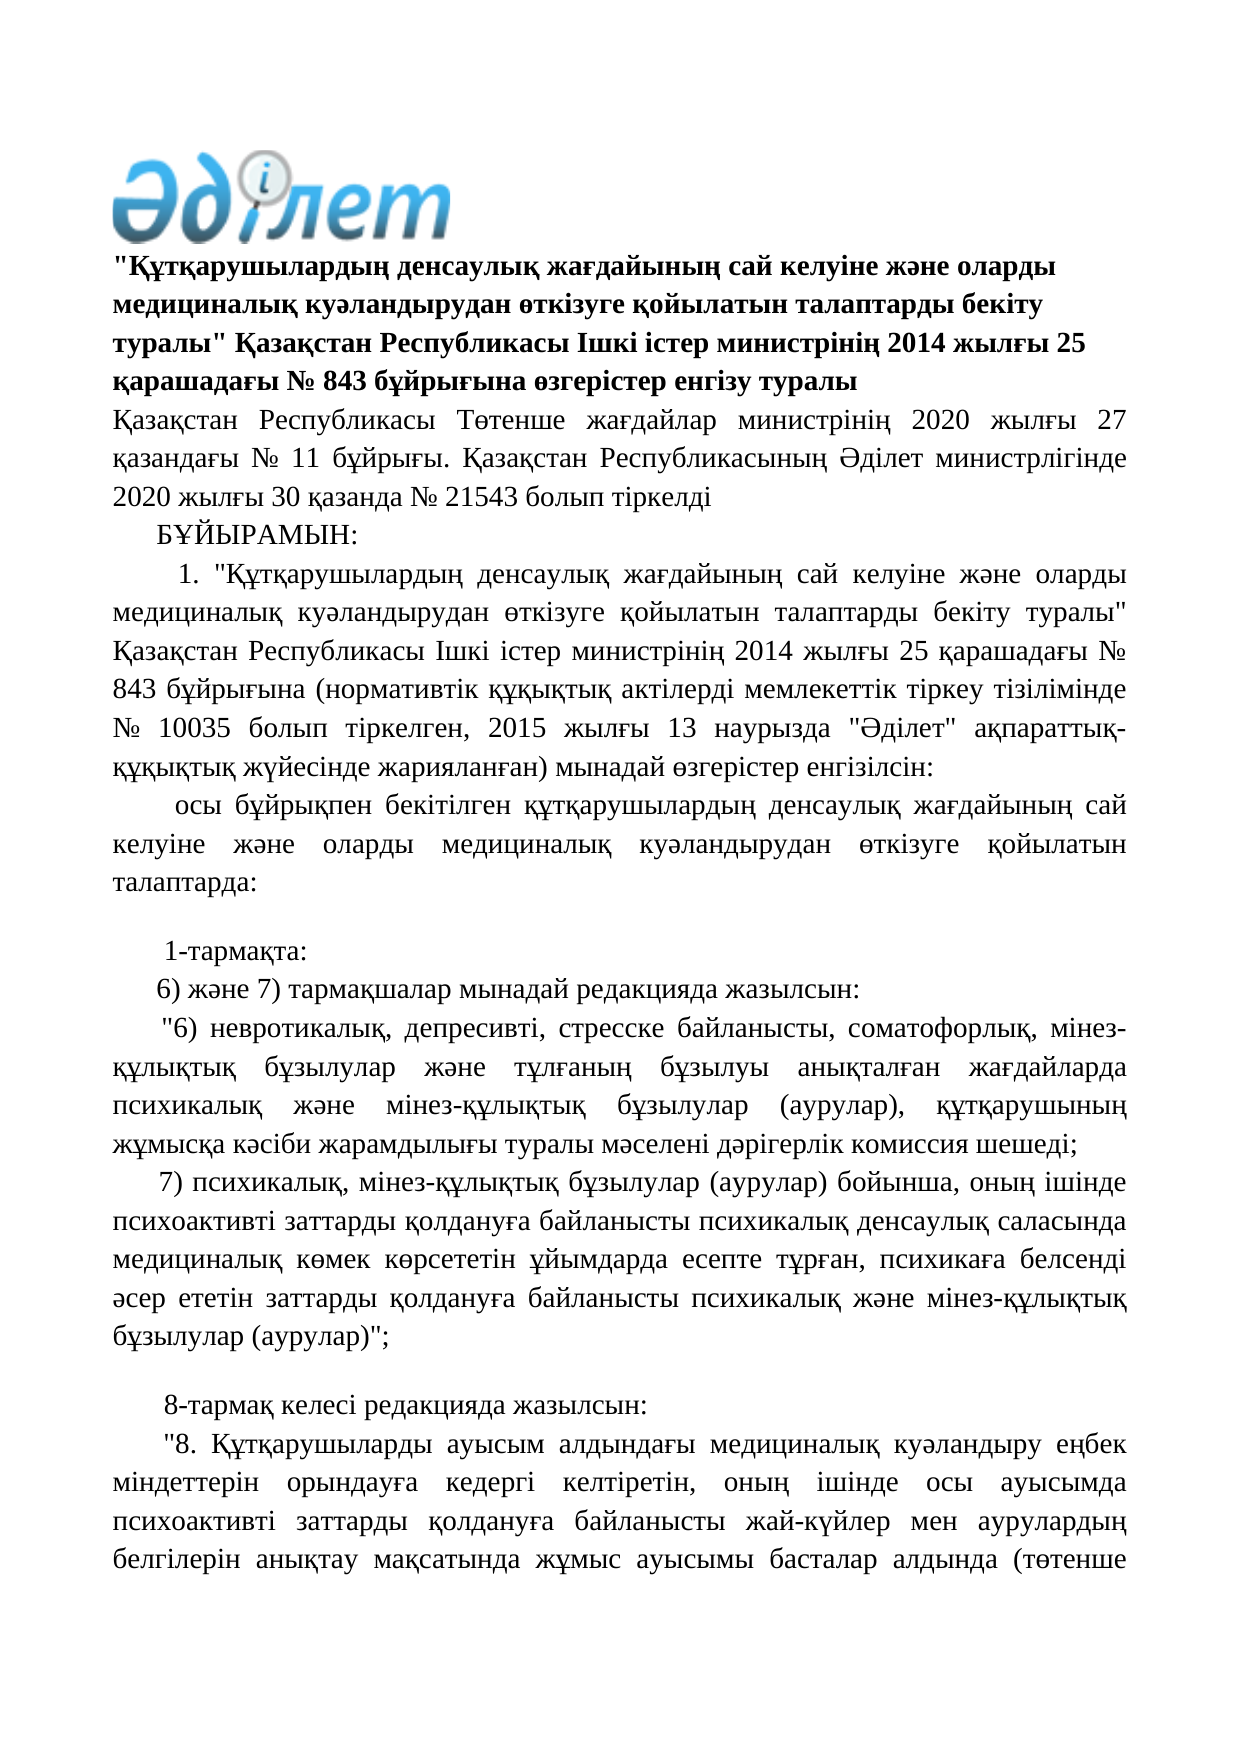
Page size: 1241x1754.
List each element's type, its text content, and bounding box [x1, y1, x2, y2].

text "Құтқарушылардың денсаулық жағдайының сай келуіне және оларды медициналық куәландырудан өткізуге қойылатын талаптарды бекіту туралы" Қазақстан Республикасы Ішкі істер министрінің 2014 жылғы 25 қарашадағы № 843 бұйрығына өзгерістер енгізу туралы [112, 248, 1128, 397]
picture [112, 150, 451, 244]
text 7) психикалық, мінез-құлықтық бұзылулар (аурулар) бойынша, оның ішінде психоактивті заттарды қолдануға байланысты психикалық денсаулық саласында медициналық көмек көрсететін ұйымдарда есепте тұрған, психикаға белсенді әсер ететін заттарды қолдануға байланысты психикалық және мінез-құлықтық бұзылулар (аурулар)"; [112, 1164, 1128, 1352]
text 1-тармақта: [112, 933, 1128, 967]
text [112, 1426, 1128, 1575]
text 8-тармақ келесі редакцияда жазылсын: [112, 1387, 1128, 1421]
text осы бұйрықпен бекітілген құтқарушылардың денсаулық жағдайының сай келуіне және оларды медициналық куәландырудан өткізуге қойылатын талаптарда: [112, 787, 1128, 898]
text 1. "Құтқарушылардың денсаулық жағдайының сай келуіне және оларды медициналық куәландырудан өткізуге қойылатын талаптарды бекіту туралы" Қазақстан Республикасы Ішкі істер министрінің 2014 жылғы 25 қарашадағы № 843 бұйрығына (нормативтік құқықтық актілерді мемлекеттік тіркеу тізілімінде № 10035 болып тіркелген, 2015 жылғы 13 наурызда "Әділет" ақпараттық-құқықтық жүйесінде жарияланған) мынадай өзгерістер енгізілсін: [112, 556, 1128, 782]
text 6) және 7) тармақшалар мынадай редакцияда жазылсын: [112, 972, 1128, 1005]
text Қазақстан Республикасы Төтенше жағдайлар министрінің 2020 жылғы 27 қазандағы № 11 бұйрығы. Қазақстан Республикасының Әділет министрлігінде 2020 жылғы 30 қазанда № 21543 болып тіркелді [112, 402, 1128, 512]
text БҰЙЫРАМЫН: [112, 517, 1128, 551]
text "6) невротикалық, депресивті, стресске байланысты, соматофорлық, мінез-құлықтық бұзылулар және тұлғаның бұзылуы анықталған жағдайларда психикалық және мінез-құлықтық бұзылулар (аурулар), құтқарушының жұмысқа кәсіби жарамдылығы туралы мәселені дәрігерлік комиссия шешеді; [112, 1010, 1128, 1159]
